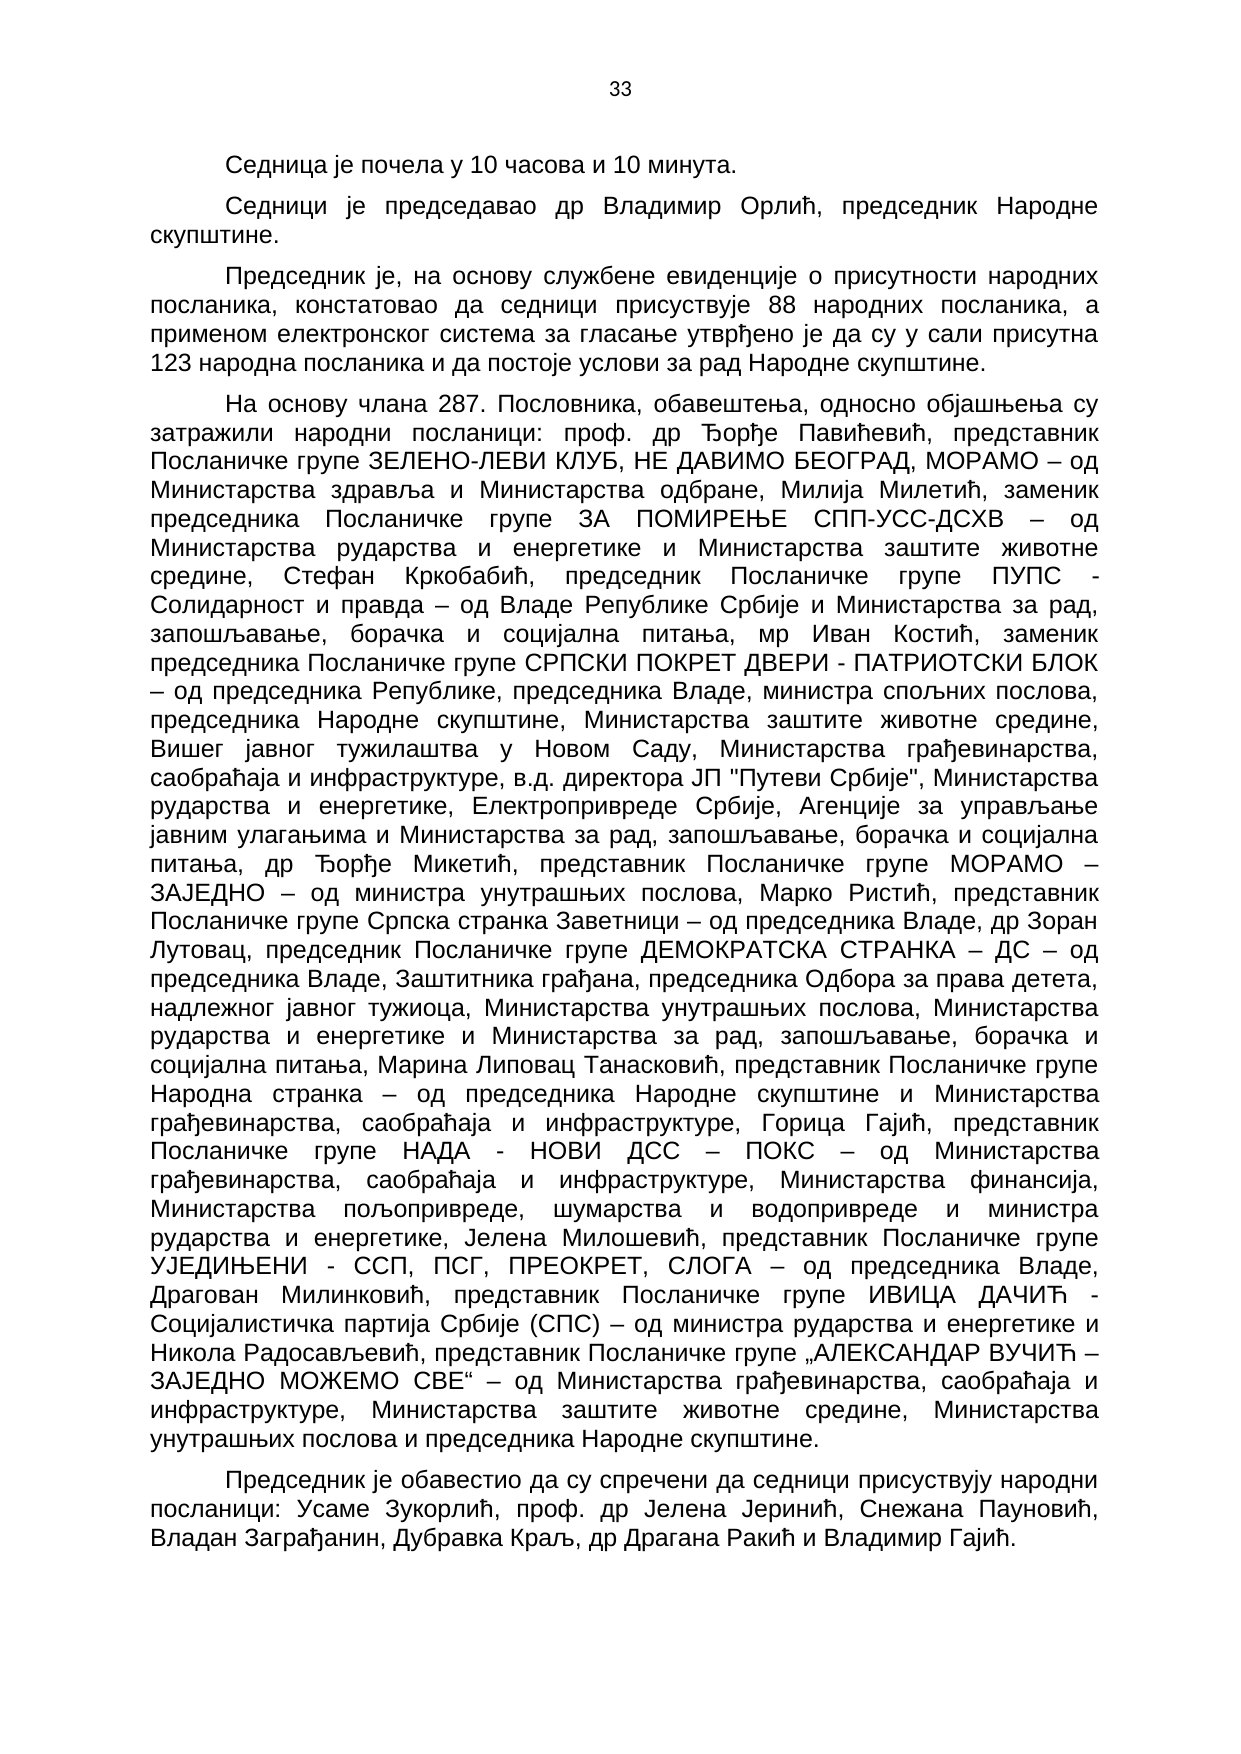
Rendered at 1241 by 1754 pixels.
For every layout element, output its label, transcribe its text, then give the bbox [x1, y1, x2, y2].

text Седници је председавао др Владимир Орлић, председник Народне скупштине. [150, 191, 1099, 249]
text Седница је почела у 10 часова и 10 минута. [150, 150, 1100, 179]
text Председник је, на основу службене евиденције о присутности народних посланика, констатовао да седници присуствује 88 народних посланика, а применом електронског система за гласање утврђено је да су у сали присутна 123 народна посланика и да постоје услови за рад Народне скупштине. [150, 261, 1099, 376]
text На основу члана 287. Пословника, обавештења, односно објашњења су затражили народни посланици: проф. др Ђорђе Павићевић, представник Посланичке групе ЗЕЛЕНО-ЛЕВИ КЛУБ, НЕ ДАВИМО БЕОГРАД, МОРАМО – од Министарства здравља и Министарства одбране, Милија Милетић, заменик председника Посланичке групе ЗА ПОМИРЕЊЕ СПП-УСС-ДСХВ – од Министарства рударства и енергетике и Министарства заштите животне средине, Стефан Кркобабић, председник Посланичке групе ПУПС - Солидарност и правда – од Владе Републике Србије и Министарства за рад, запошљавање, борачка и социјална питања, мр Иван Костић, заменик председника Посланичке групе СРПСКИ ПОКРЕТ ДВЕРИ - ПАТРИОТСКИ БЛОК – од председника Републике, председника Владе, министра спољних послова, председника Народне скупштине, Министарства заштите животне средине, Вишег јавног тужилаштва у Новом Саду, Министарства грађевинарства, саобраћаја и инфраструктуре, в.д. директора ЈП "Путеви Србије", Министарства рударства и енергетике, Електропривреде Србије, Агенције за управљање јавним улагањима и Министарства за рад, запошљавање, борачка и социјална питања, др Ђорђе Микетић, представник Посланичке групе МОРАМО – ЗАЈЕДНО – од министра унутрашњих послова, Марко Ристић, представник Посланичке групе Српска странка Заветници – од председника Владе, др Зоран Лутовац, председник Посланичке групе ДЕМОКРАТСКА СТРАНКА – ДС – од председника Владе, Заштитника грађана, председника Одбора за права детета, надлежног јавног тужиоца, Министарства унутрашњих послова, Министарства рударства и енергетике и Министарства за рад, запошљавање, борачка и социјална питања, Марина Липовац Танасковић, представник Посланичке групе Народна странка – од председника Народне скупштине и Министарства грађевинарства, саобраћаја и инфраструктуре, Горица Гајић, представник Посланичке групе НАДА - НОВИ ДСС – ПОКС – од Министарства грађевинарства, саобраћаја и инфраструктуре, Министарства финансија, Министарства пољопривреде, шумарства и водопривреде и министра рударства и енергетике, Јелена Милошевић, представник Посланичке групе УЈЕДИЊЕНИ - ССП, ПСГ, ПРЕОКРЕТ, СЛОГА – од председника Владе, Драгован Милинковић, представник Посланичке групе ИВИЦА ДАЧИЋ - Социјалистичка партија Србије (СПС) – од министра рударства и енергетике и Никола Радосављевић, представник Посланичке групе „АЛЕКСАНДАР ВУЧИЋ – ЗАЈЕДНО МОЖЕМО СВЕ“ – од Министарства грађевинарства, саобраћаја и инфраструктуре, Министарства заштите животне средине, Министарства унутрашњих послова и председника Народне скупштине. [150, 389, 1099, 1452]
text Председник је обавестио да су спречени да седници присуствују народни посланици: Усаме Зукорлић, проф. др Јелена Јеринић, Снежана Пауновић, Владан Заграђанин, Дубравка Краљ, др Драгана Ракић и Владимир Гајић. [150, 1465, 1099, 1551]
